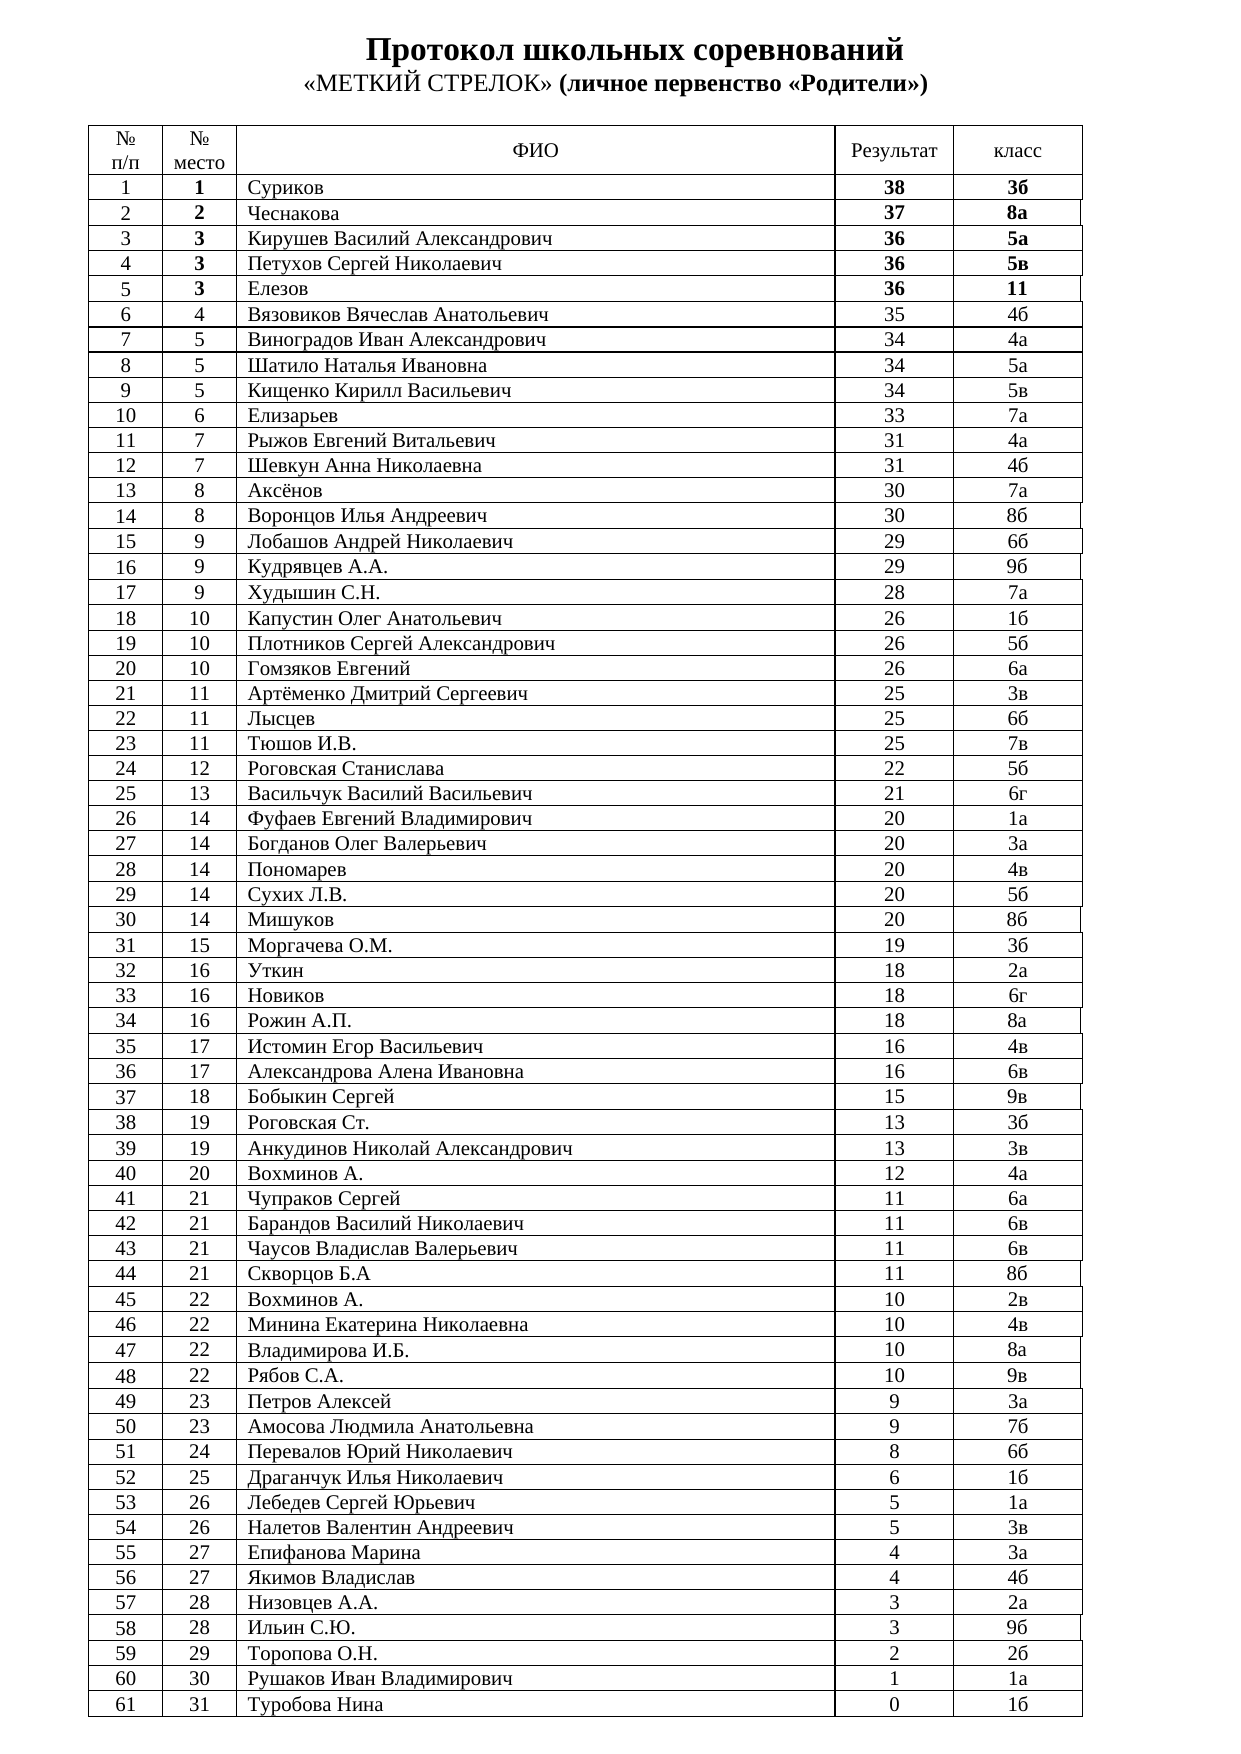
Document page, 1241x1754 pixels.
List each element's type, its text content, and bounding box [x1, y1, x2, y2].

table_cell 9 [836, 1389, 953, 1413]
table_cell 29 [836, 529, 953, 553]
table_cell 42 [89, 1211, 162, 1235]
table_cell 61 [89, 1691, 162, 1716]
table_cell 8 [89, 353, 162, 377]
table_cell 47 [89, 1337, 162, 1362]
table_cell 9в [954, 1084, 1080, 1109]
table_cell 2 [163, 200, 236, 225]
table_cell Суриков [237, 175, 834, 199]
table_cell Гомзяков Евгений [237, 656, 834, 680]
table_cell 5 [163, 378, 236, 402]
table_cell 6в [954, 1211, 1082, 1235]
table_cell 3 [163, 226, 236, 250]
table_cell 21 [163, 1261, 236, 1286]
table_cell Фуфаев Евгений Владимирович [237, 806, 834, 830]
table_cell 33 [89, 983, 162, 1007]
table_cell 13 [89, 478, 162, 502]
table_cell Кищенко Кирилл Васильевич [237, 378, 834, 402]
table_cell 6 [163, 403, 236, 427]
table_cell 8 [163, 503, 236, 528]
table_cell 34 [836, 353, 953, 377]
table_cell 20 [836, 882, 953, 906]
table_cell 46 [89, 1312, 162, 1336]
table_cell 17 [163, 1034, 236, 1058]
table_cell 31 [89, 933, 162, 957]
table_cell 2 [836, 1641, 953, 1665]
table_cell 14 [163, 831, 236, 855]
table_cell 4а [954, 428, 1082, 452]
table_cell Налетов Валентин Андреевич [237, 1515, 834, 1539]
table_cell 16 [836, 1059, 953, 1083]
table_cell Епифанова Марина [237, 1540, 834, 1564]
table_cell 24 [163, 1440, 236, 1463]
table_cell 6б [954, 529, 1082, 553]
table_cell 29 [89, 882, 162, 906]
table_cell 3 [163, 251, 236, 275]
table_cell 9в [954, 1363, 1080, 1388]
table_cell Лебедев Сергей Юрьевич [237, 1490, 834, 1514]
table_cell 7а [954, 478, 1082, 502]
table_cell 28 [163, 1615, 236, 1640]
table_cell 41 [89, 1186, 162, 1210]
table_cell 6б [954, 706, 1082, 730]
table_cell 28 [836, 580, 953, 604]
table_cell 56 [89, 1565, 162, 1589]
table_cell Воронцов Илья Андреевич [237, 503, 834, 528]
table_cell 9 [163, 554, 236, 579]
table_cell 53 [89, 1490, 162, 1514]
table_cell Аксёнов [237, 478, 834, 502]
table_cell Виноградов Иван Александрович [237, 328, 834, 351]
table_cell 7 [163, 428, 236, 452]
table_cell 23 [163, 1389, 236, 1413]
table_cell 20 [836, 806, 953, 830]
table_cell Драганчук Илья Николаевич [237, 1465, 834, 1489]
table_cell 10 [163, 656, 236, 680]
table_cell 2в [954, 1287, 1082, 1311]
table_cell Бобыкин Сергей [237, 1084, 834, 1109]
table_cell 5б [954, 882, 1082, 906]
table_cell 26 [836, 656, 953, 680]
table_cell 6б [954, 1440, 1082, 1463]
table_cell Вохминов А. [237, 1161, 834, 1184]
table_cell 18 [836, 1008, 953, 1033]
table_cell 13 [836, 1110, 953, 1134]
table_cell 18 [836, 958, 953, 982]
table_cell Худышин С.Н. [237, 580, 834, 604]
table_cell 27 [163, 1540, 236, 1564]
table_cell 20 [163, 1161, 236, 1184]
table_cell 9 [89, 378, 162, 402]
table_cell 23 [163, 1414, 236, 1438]
table_cell 24 [89, 756, 162, 780]
table_cell Торопова О.Н. [237, 1641, 834, 1665]
table_cell 10 [836, 1337, 953, 1362]
table_cell 8а [954, 200, 1080, 225]
table_cell 10 [836, 1287, 953, 1311]
table_cell 57 [89, 1590, 162, 1614]
table_cell 14 [163, 882, 236, 906]
table_cell 10 [163, 605, 236, 629]
table_cell 8б [954, 503, 1080, 528]
table_cell Владимирова И.Б. [237, 1337, 834, 1362]
table_cell 33 [836, 403, 953, 427]
table_cell Новиков [237, 983, 834, 1007]
table_cell 16 [163, 1008, 236, 1033]
table_cell 32 [89, 958, 162, 982]
table_cell 2а [954, 958, 1082, 982]
table_cell 44 [89, 1261, 162, 1286]
table_cell 3а [954, 831, 1082, 855]
table_cell 30 [163, 1666, 236, 1690]
table_cell 19 [836, 933, 953, 957]
table_cell Рыжов Евгений Витальевич [237, 428, 834, 452]
table_cell 6в [954, 1059, 1082, 1083]
table_cell 4 [836, 1540, 953, 1564]
table_cell 3в [954, 1135, 1082, 1159]
table_cell 8б [954, 1261, 1080, 1286]
table_cell Моргачева О.М. [237, 933, 834, 957]
table_cell 5 [836, 1490, 953, 1514]
table_cell 16 [163, 958, 236, 982]
table_cell 38 [89, 1110, 162, 1134]
table_cell 11 [836, 1261, 953, 1286]
table_cell Плотников Сергей Александрович [237, 631, 834, 654]
table_cell 6 [836, 1465, 953, 1489]
table_cell Петухов Сергей Николаевич [237, 251, 834, 275]
table_cell 26 [836, 605, 953, 629]
table_cell 59 [89, 1641, 162, 1665]
table_cell 4б [954, 302, 1082, 326]
table_cell 52 [89, 1465, 162, 1489]
table_cell 10 [836, 1363, 953, 1388]
table_cell 19 [163, 1110, 236, 1134]
table_cell Ильин С.Ю. [237, 1615, 834, 1640]
table_cell Рушаков Иван Владимирович [237, 1666, 834, 1690]
table_cell Вязовиков Вячеслав Анатольевич [237, 302, 834, 326]
table_cell 40 [89, 1161, 162, 1184]
table_cell 21 [163, 1236, 236, 1260]
table_cell 13 [163, 781, 236, 805]
table_cell 5 [163, 353, 236, 377]
table_cell 36 [836, 226, 953, 250]
table_cell 9 [163, 529, 236, 553]
table_cell 11 [954, 276, 1080, 301]
table_cell Барандов Василий Николаевич [237, 1211, 834, 1235]
table_cell 9б [954, 554, 1080, 579]
table_cell 25 [836, 681, 953, 705]
table_cell 1 [836, 1666, 953, 1690]
table_header ФИО [237, 126, 834, 174]
table_cell 15 [163, 933, 236, 957]
table_cell 6 [89, 302, 162, 326]
table_cell Богданов Олег Валерьевич [237, 831, 834, 855]
table_cell Низовцев А.А. [237, 1590, 834, 1614]
table_cell Анкудинов Николай Александрович [237, 1135, 834, 1159]
table_cell 49 [89, 1389, 162, 1413]
table_cell 25 [89, 781, 162, 805]
table_cell 20 [836, 907, 953, 932]
table_cell 20 [836, 831, 953, 855]
table_cell 15 [89, 529, 162, 553]
table_cell 21 [163, 1211, 236, 1235]
table_cell 2 [89, 200, 162, 225]
text «МЕТКИЙ СТРЕЛОК» (личное первенство «Родители») [59, 68, 1211, 97]
table_cell 16 [89, 554, 162, 579]
table_cell 50 [89, 1414, 162, 1438]
table_cell Сухих Л.В. [237, 882, 834, 906]
table_cell 21 [836, 781, 953, 805]
table_cell 3а [954, 1389, 1082, 1413]
table_cell 7а [954, 403, 1082, 427]
table_cell 22 [836, 756, 953, 780]
table_cell 12 [836, 1161, 953, 1184]
table_cell Чупраков Сергей [237, 1186, 834, 1210]
table_cell 3в [954, 681, 1082, 705]
table_cell 22 [163, 1287, 236, 1311]
table_cell 4а [954, 328, 1082, 351]
table_cell 6г [954, 983, 1082, 1007]
table_header класс [954, 126, 1082, 174]
table_cell 8б [954, 907, 1080, 932]
table_cell Чаусов Владислав Валерьевич [237, 1236, 834, 1260]
table_cell 28 [163, 1590, 236, 1614]
table_cell Елезов [237, 276, 834, 301]
table_cell 27 [163, 1565, 236, 1589]
table_cell 23 [89, 731, 162, 755]
table_cell 15 [836, 1084, 953, 1109]
table_cell Амосова Людмила Анатольевна [237, 1414, 834, 1438]
table_cell 1 [163, 175, 236, 199]
table_cell Туробова Нина [237, 1691, 834, 1716]
table_cell 37 [836, 200, 953, 225]
table_cell 30 [836, 478, 953, 502]
table_cell 1б [954, 605, 1082, 629]
table_cell 36 [836, 276, 953, 301]
table_cell 7 [89, 328, 162, 351]
table_header № место [163, 126, 236, 174]
table_cell 29 [163, 1641, 236, 1665]
table_cell 4в [954, 1312, 1082, 1336]
table_cell 8 [836, 1440, 953, 1463]
table_cell 7б [954, 1414, 1082, 1438]
table_cell 14 [89, 503, 162, 528]
table_cell 1а [954, 1490, 1082, 1514]
table_cell Уткин [237, 958, 834, 982]
table_cell 1 [89, 175, 162, 199]
table_cell 34 [836, 328, 953, 351]
table_cell 14 [163, 856, 236, 881]
table_cell 14 [163, 806, 236, 830]
table_cell 51 [89, 1440, 162, 1463]
table_cell 37 [89, 1084, 162, 1109]
table_cell 20 [89, 656, 162, 680]
table_cell Вохминов А. [237, 1287, 834, 1311]
table_cell Тюшов И.В. [237, 731, 834, 755]
table_cell 31 [836, 428, 953, 452]
table_cell 10 [89, 403, 162, 427]
table_cell 8а [954, 1008, 1080, 1033]
table_cell 8а [954, 1337, 1080, 1362]
table_cell Роговская Ст. [237, 1110, 834, 1134]
table_cell 22 [163, 1363, 236, 1388]
table_cell 17 [163, 1059, 236, 1083]
table_cell 27 [89, 831, 162, 855]
table_cell 26 [836, 631, 953, 654]
table_cell 4б [954, 453, 1082, 477]
table_cell 0 [836, 1691, 953, 1716]
table_cell 26 [163, 1515, 236, 1539]
table_cell 6а [954, 1186, 1082, 1210]
table_cell Кирушев Василий Александрович [237, 226, 834, 250]
table_cell 12 [163, 756, 236, 780]
table_cell 11 [836, 1236, 953, 1260]
table_cell 48 [89, 1363, 162, 1388]
table_cell 5а [954, 226, 1082, 250]
table_cell 26 [163, 1490, 236, 1514]
table_cell 3в [954, 1515, 1082, 1539]
table_cell Рябов С.А. [237, 1363, 834, 1388]
table_cell 1а [954, 806, 1082, 830]
table_cell 7 [163, 453, 236, 477]
table_cell 39 [89, 1135, 162, 1159]
table_cell 5в [954, 251, 1082, 275]
table_cell 11 [163, 706, 236, 730]
table_cell 3 [163, 276, 236, 301]
table_cell 35 [89, 1034, 162, 1058]
table_cell 6г [954, 781, 1082, 805]
table_cell Шатило Наталья Ивановна [237, 353, 834, 377]
table_cell Артёменко Дмитрий Сергеевич [237, 681, 834, 705]
table_cell 11 [163, 681, 236, 705]
table_cell 18 [89, 605, 162, 629]
table_cell 25 [163, 1465, 236, 1489]
table_cell 3а [954, 1540, 1082, 1564]
table_cell 31 [836, 453, 953, 477]
table_cell 36 [836, 251, 953, 275]
table_cell 11 [89, 428, 162, 452]
table_cell 3 [836, 1615, 953, 1640]
table_cell 3 [836, 1590, 953, 1614]
table_cell Минина Екатерина Николаевна [237, 1312, 834, 1336]
table_cell 19 [163, 1135, 236, 1159]
table_cell 3б [954, 1110, 1082, 1134]
table_cell 60 [89, 1666, 162, 1690]
table_cell Петров Алексей [237, 1389, 834, 1413]
table_cell 11 [836, 1186, 953, 1210]
table_cell 7в [954, 731, 1082, 755]
table_cell Перевалов Юрий Николаевич [237, 1440, 834, 1463]
table_header № п/п [89, 126, 162, 174]
table_cell 54 [89, 1515, 162, 1539]
table_cell Шевкун Анна Николаевна [237, 453, 834, 477]
table_cell Роговская Станислава [237, 756, 834, 780]
table_cell 55 [89, 1540, 162, 1564]
table_cell 35 [836, 302, 953, 326]
table_cell 22 [89, 706, 162, 730]
table_cell 10 [163, 631, 236, 654]
table_header Результат [836, 126, 953, 174]
table_cell 5б [954, 756, 1082, 780]
table_cell 9 [836, 1414, 953, 1438]
table_cell 25 [836, 731, 953, 755]
table_cell 13 [836, 1135, 953, 1159]
table_cell Рожин А.П. [237, 1008, 834, 1033]
table_cell 25 [836, 706, 953, 730]
table_cell 8 [163, 478, 236, 502]
table_cell 10 [836, 1312, 953, 1336]
table_cell 4в [954, 856, 1082, 881]
table_cell 22 [163, 1337, 236, 1362]
table_cell 11 [163, 731, 236, 755]
table_cell 30 [89, 907, 162, 932]
table_cell Лобашов Андрей Николаевич [237, 529, 834, 553]
table_cell 26 [89, 806, 162, 830]
table_cell 16 [836, 1034, 953, 1058]
table_cell Кудрявцев А.А. [237, 554, 834, 579]
table_cell 36 [89, 1059, 162, 1083]
table_cell 19 [89, 631, 162, 654]
table_cell 12 [89, 453, 162, 477]
table_cell Пономарев [237, 856, 834, 881]
table_cell 18 [163, 1084, 236, 1109]
table_cell 5 [163, 328, 236, 351]
table_cell Капустин Олег Анатольевич [237, 605, 834, 629]
table_cell 11 [836, 1211, 953, 1235]
table_cell 45 [89, 1287, 162, 1311]
table_cell Елизарьев [237, 403, 834, 427]
table_cell 5а [954, 353, 1082, 377]
table_cell Васильчук Василий Васильевич [237, 781, 834, 805]
table_cell Скворцов Б.А [237, 1261, 834, 1286]
table_cell 18 [836, 983, 953, 1007]
table_cell 31 [163, 1691, 236, 1716]
table_cell 5б [954, 631, 1082, 654]
table_cell 4 [836, 1565, 953, 1589]
table_cell Лысцев [237, 706, 834, 730]
table_cell 5 [836, 1515, 953, 1539]
table_cell 1а [954, 1666, 1082, 1690]
table_cell 4а [954, 1161, 1082, 1184]
table_cell 4 [89, 251, 162, 275]
table_cell 58 [89, 1615, 162, 1640]
table_cell 6в [954, 1236, 1082, 1260]
table_cell 3 [89, 226, 162, 250]
table_cell 34 [89, 1008, 162, 1033]
table_cell 20 [836, 856, 953, 881]
table_cell 29 [836, 554, 953, 579]
table_cell 21 [89, 681, 162, 705]
table_cell 4б [954, 1565, 1082, 1589]
table_cell 4 [163, 302, 236, 326]
table_cell 7а [954, 580, 1082, 604]
table_cell Александрова Алена Ивановна [237, 1059, 834, 1083]
table_cell 22 [163, 1312, 236, 1336]
table_cell 3б [954, 933, 1082, 957]
table_cell 9 [163, 580, 236, 604]
table_cell Якимов Владислав [237, 1565, 834, 1589]
table_cell 34 [836, 378, 953, 402]
table_cell 5 [89, 276, 162, 301]
table_cell 9б [954, 1615, 1080, 1640]
table_cell 6а [954, 656, 1082, 680]
table_cell 2а [954, 1590, 1082, 1614]
table_cell 5в [954, 378, 1082, 402]
table_cell 1б [954, 1691, 1082, 1716]
table_cell 2б [954, 1641, 1082, 1665]
table_cell Мишуков [237, 907, 834, 932]
text Протокол школьных соревнований [59, 29, 1211, 68]
table_cell Истомин Егор Васильевич [237, 1034, 834, 1058]
table_cell 43 [89, 1236, 162, 1260]
table_cell 3б [954, 175, 1082, 199]
table_cell 16 [163, 983, 236, 1007]
table_cell 17 [89, 580, 162, 604]
table_cell 21 [163, 1186, 236, 1210]
table_cell 30 [836, 503, 953, 528]
table_cell 4в [954, 1034, 1082, 1058]
table_cell 14 [163, 907, 236, 932]
table_cell 1б [954, 1465, 1082, 1489]
table_cell 28 [89, 856, 162, 881]
table_cell Чеснакова [237, 200, 834, 225]
table_cell 38 [836, 175, 953, 199]
